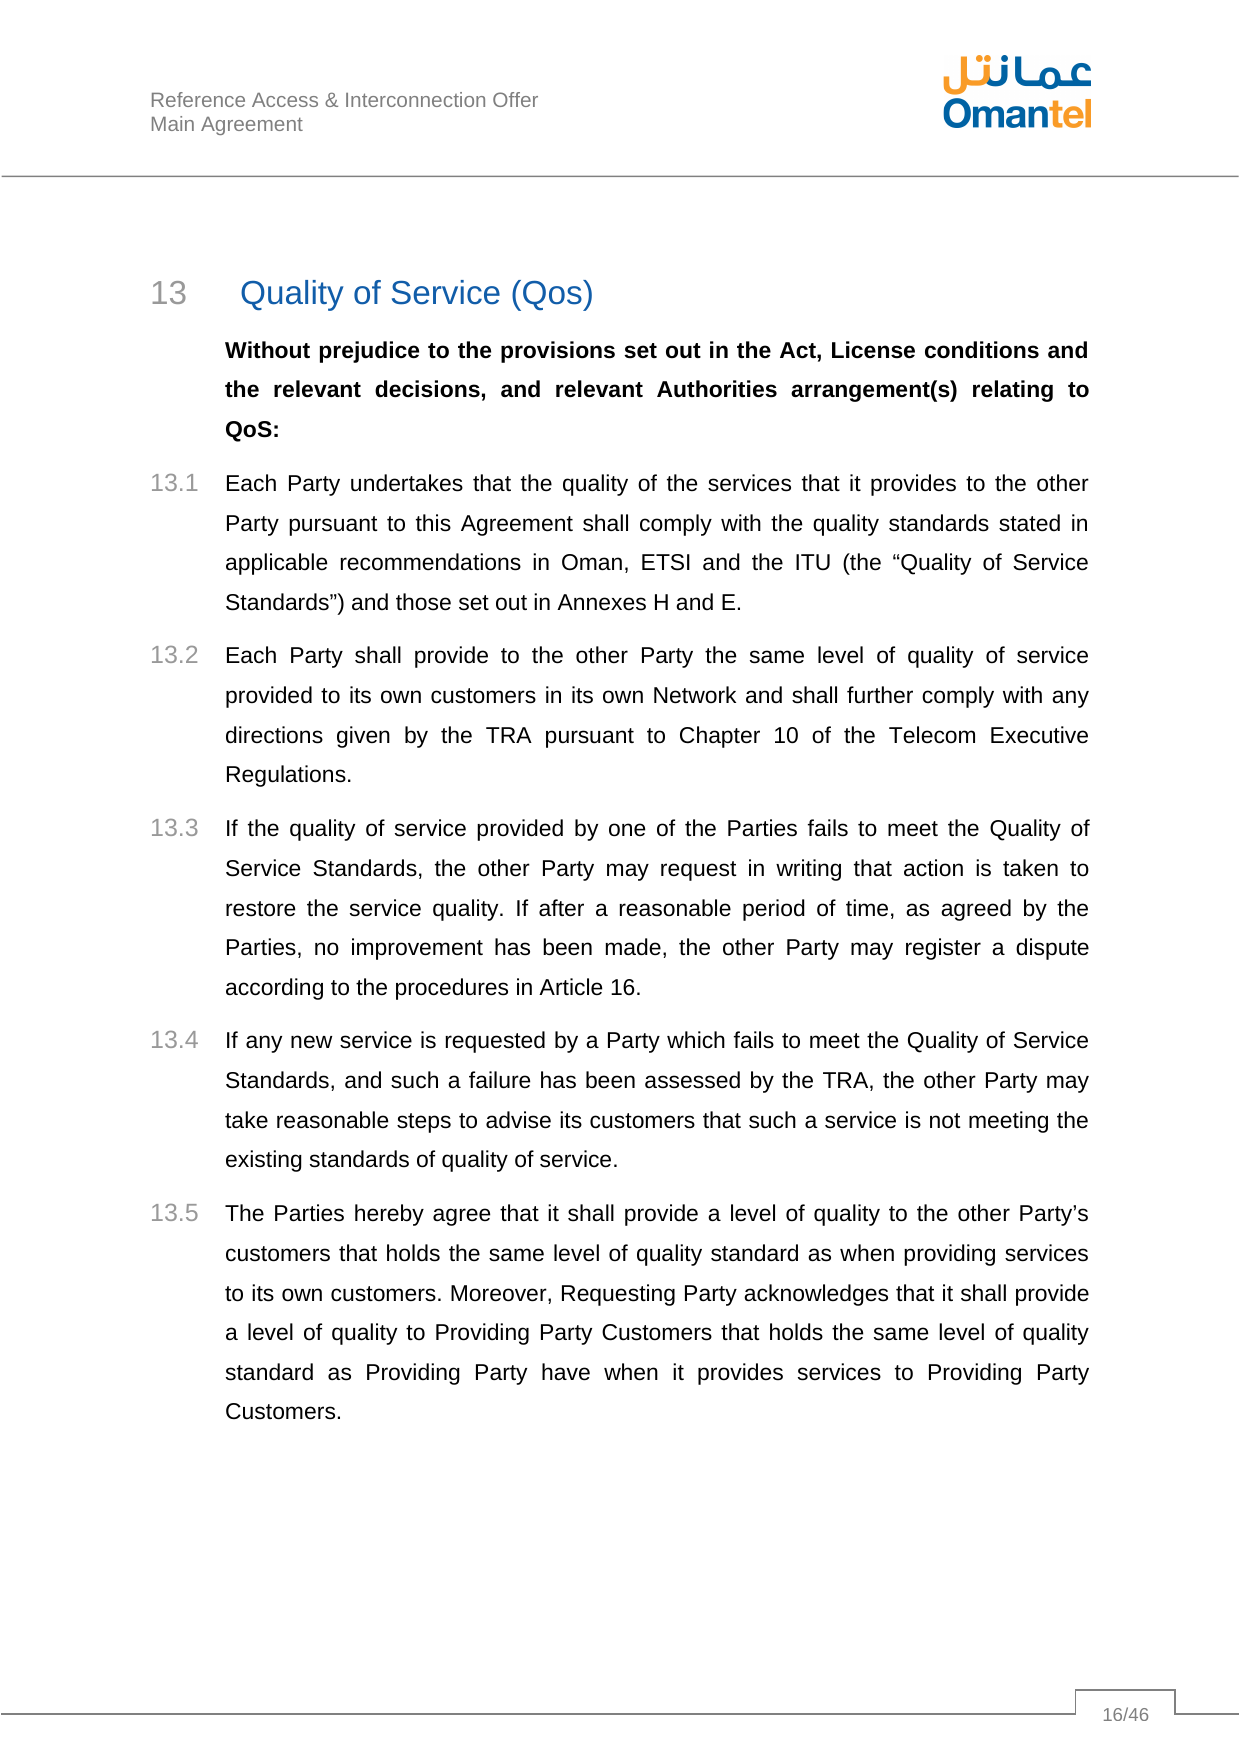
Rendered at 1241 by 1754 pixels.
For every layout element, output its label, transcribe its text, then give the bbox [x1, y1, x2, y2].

list Each Party undertakes that the quality of the services that it provides to the other Party pursuant to this Agreement shall comply with the quality standards stated in applicable recommendations in Oman, ETSI and the ITU (the “Quality of Service Standards”) and those set out in Annexes H and E. [150, 468, 1090, 615]
list If any new service is requested by a Party which fails to meet the Quality of Service Standards, and such a failure has been assessed by the TRA, the other Party may take reasonable steps to advise its customers that such a service is not meeting the existing standards of quality of service. [150, 1026, 1090, 1173]
list Each Party shall provide to the other Party the same level of quality of service provided to its own customers in its own Network and shall further comply with any directions given by the TRA pursuant to Chapter 10 of the Telecom Executive Regulations. [150, 640, 1090, 788]
text Without prejudice to the provisions set out in the Act, License conditions and the relevant decisions, and relevant Authorities arrangement(s) relating to QoS: [225, 337, 1090, 442]
subtitle Quality of Service (Qos) [150, 273, 1090, 312]
picture [943, 55, 1091, 128]
list If the quality of service provided by one of the Parties fails to meet the Quality of Service Standards, the other Party may request in writing that action is taken to restore the service quality. If after a reasonable period of time, as agreed by the Parties, no improvement has been made, the other Party may register a dispute according to the procedures in Article 16. [150, 813, 1090, 1000]
list The Parties hereby agree that it shall provide a level of quality to the other Party’s customers that holds the same level of quality standard as when providing services to its own customers. Moreover, Requesting Party acknowledges that it shall provide a level of quality to Providing Party Customers that holds the same level of quality standard as Providing Party have when it provides services to Providing Party Customers. [150, 1198, 1090, 1424]
